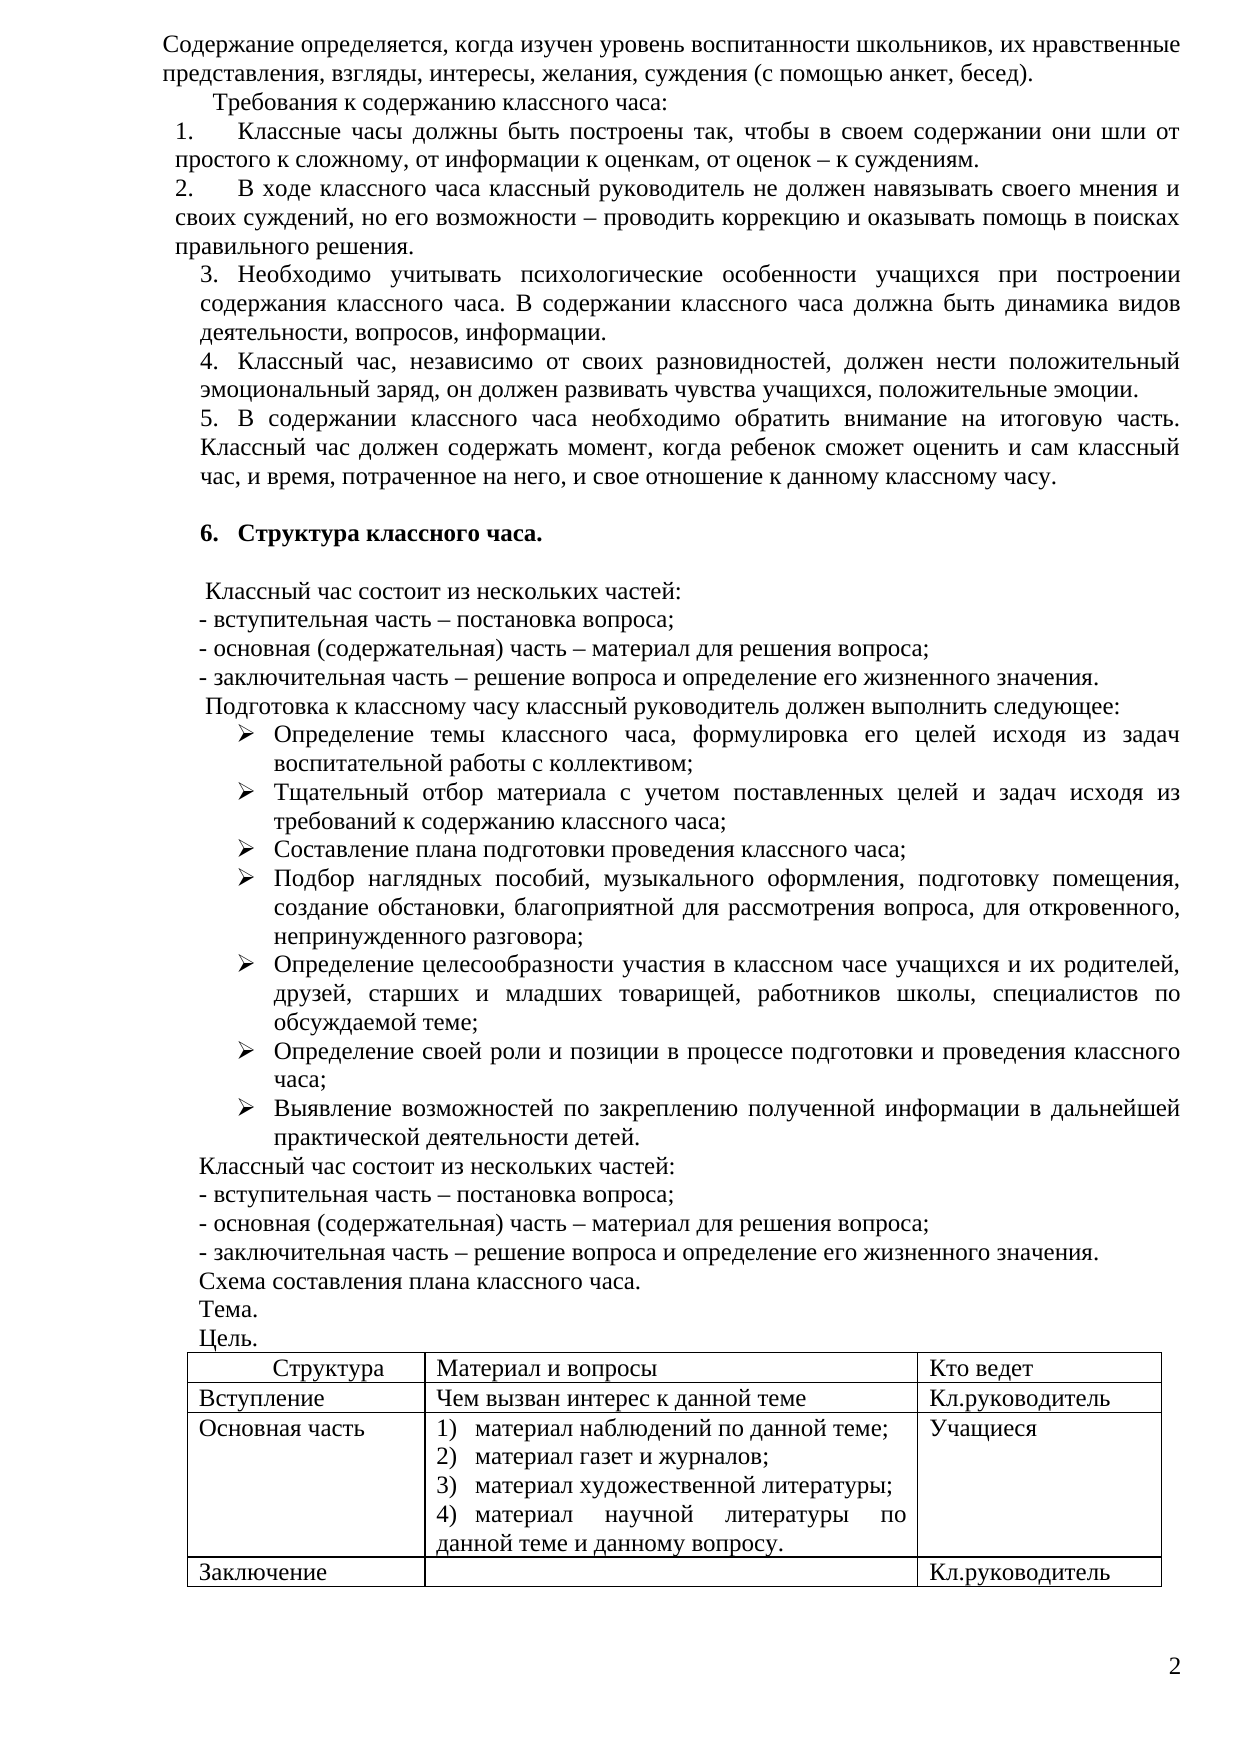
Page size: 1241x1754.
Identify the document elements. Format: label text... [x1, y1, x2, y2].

list Подбор наглядных пособий, музыкального оформления, подготовку помещения, создание обстановки, благоприятной для рассмотрения вопроса, для откровенного, непринужденного разговора; [236, 863, 1181, 949]
list Определение темы классного часа, формулировка его целей исходя из задач воспитательной работы с коллективом; [236, 719, 1181, 777]
list Выявление возможностей по закреплению полученной информации в дальнейшей практической деятельности детей. [236, 1093, 1181, 1151]
table_header Материал и вопросы [426, 1353, 917, 1382]
table_cell Кл.руководитель [918, 1383, 1161, 1412]
table_header Кто ведет [918, 1353, 1161, 1382]
list Определение целесообразности участия в классном часе учащихся и их родителей, друзей, старших и младших товарищей, работников школы, специалистов по обсуждаемой теме; [236, 949, 1181, 1036]
table_cell Кл.руководитель [918, 1558, 1161, 1586]
text - заключительная часть – решение вопроса и определение его жизненного значения. [199, 1237, 1181, 1266]
list Классный час, независимо от своих разновидностей, должен нести положительный эмоциональный заряд, он должен развивать чувства учащихся, положительные эмоции. [200, 346, 1181, 403]
text - основная (содержательная) часть – материал для решения вопроса; [199, 1208, 1181, 1237]
text - заключительная часть – решение вопроса и определение его жизненного значения. [199, 662, 1181, 691]
text Классный час состоит из нескольких частей: [199, 1151, 1181, 1179]
text Требования к содержанию классного часа: [175, 87, 1181, 116]
text Схема составления плана классного часа. [199, 1266, 1181, 1294]
list В ходе классного часа классный руководитель не должен навязывать своего мнения и своих суждений, но его возможности – проводить коррекцию и оказывать помощь в поисках правильного решения. [175, 173, 1181, 259]
list Классные часы должны быть построены так, чтобы в своем содержании они шли от простого к сложному, от информации к оценкам, от оценок – к суждениям. [175, 116, 1181, 173]
text - основная (содержательная) часть – материал для решения вопроса; [199, 633, 1181, 662]
text Содержание определяется, когда изучен уровень воспитанности школьников, их нравственные представления, взгляды, интересы, желания, суждения (с помощью анкет, бесед). [162, 29, 1181, 87]
list Структура классного часа. [200, 518, 1181, 547]
list Тщательный отбор материала с учетом поставленных целей и задач исходя из требований к содержанию классного часа; [236, 777, 1181, 834]
table_cell [426, 1558, 917, 1586]
list В содержании классного часа необходимо обратить внимание на итоговую часть. Классный час должен содержать момент, когда ребенок сможет оценить и сам классный час, и время, потраченное на него, и свое отношение к данному классному часу. [200, 403, 1181, 489]
table_cell материал наблюдений по данной теме; материал газет и журналов; материал художественной литературы; материал научной литературы по данной теме и данному вопросу. [426, 1413, 917, 1556]
list Необходимо учитывать психологические особенности учащихся при построении содержания классного часа. В содержании классного часа должна быть динамика видов деятельности, вопросов, информации. [200, 259, 1181, 346]
table_cell Вступление [188, 1383, 424, 1412]
table_header Структура [188, 1353, 424, 1382]
text - вступительная часть – постановка вопроса; [199, 604, 1181, 633]
text Классный час состоит из нескольких частей: [199, 576, 1181, 604]
list Составление плана подготовки проведения классного часа; [236, 834, 1181, 863]
table_cell Основная часть [188, 1413, 424, 1556]
text Цель. [199, 1323, 1181, 1352]
table_cell Учащиеся [918, 1413, 1161, 1556]
table_cell Заключение [188, 1558, 424, 1586]
table_cell Чем вызван интерес к данной теме [426, 1383, 917, 1412]
text - вступительная часть – постановка вопроса; [199, 1179, 1181, 1208]
list Определение своей роли и позиции в процессе подготовки и проведения классного часа; [236, 1036, 1181, 1093]
text Подготовка к классному часу классный руководитель должен выполнить следующее: [199, 691, 1181, 719]
text Тема. [199, 1294, 1181, 1323]
